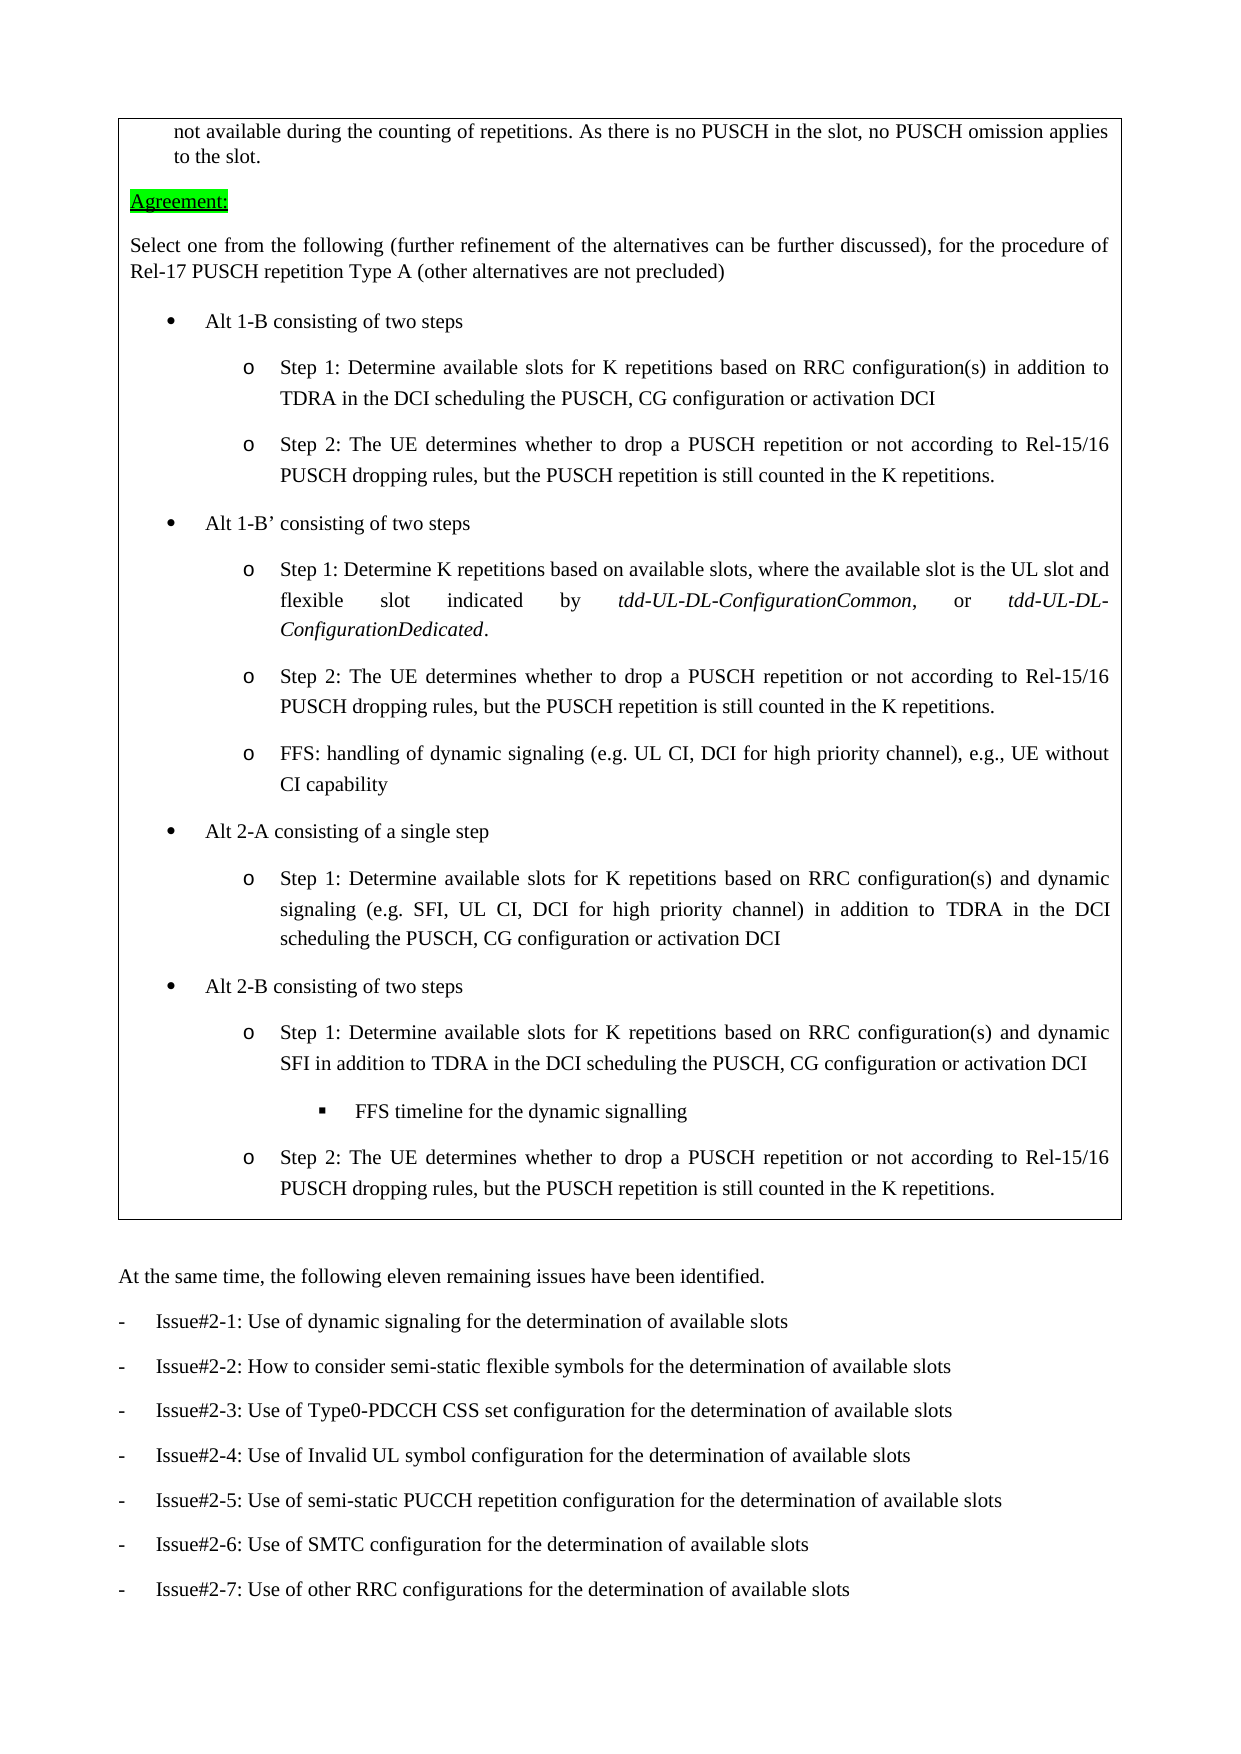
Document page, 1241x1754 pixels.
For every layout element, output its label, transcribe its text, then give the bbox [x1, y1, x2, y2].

list Issue#2-1: Use of dynamic signaling for the determination of available slots [118, 1309, 1122, 1333]
list Issue#2-5: Use of semi-static PUCCH repetition configuration for the determination of available slots [118, 1488, 1122, 1512]
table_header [119, 119, 1121, 1218]
text At the same time, the following eleven remaining issues have been identified. [118, 1264, 1122, 1288]
list Issue#2-3: Use of Type0-PDCCH CSS set configuration for the determination of available slots [118, 1398, 1122, 1422]
list Issue#2-6: Use of SMTC configuration for the determination of available slots [118, 1532, 1122, 1556]
list Issue#2-7: Use of other RRC configurations for the determination of available slots [118, 1577, 1122, 1601]
list Issue#2-4: Use of Invalid UL symbol configuration for the determination of available slots [118, 1443, 1122, 1467]
list Issue#2-2: How to consider semi-static flexible symbols for the determination of available slots [118, 1354, 1122, 1378]
